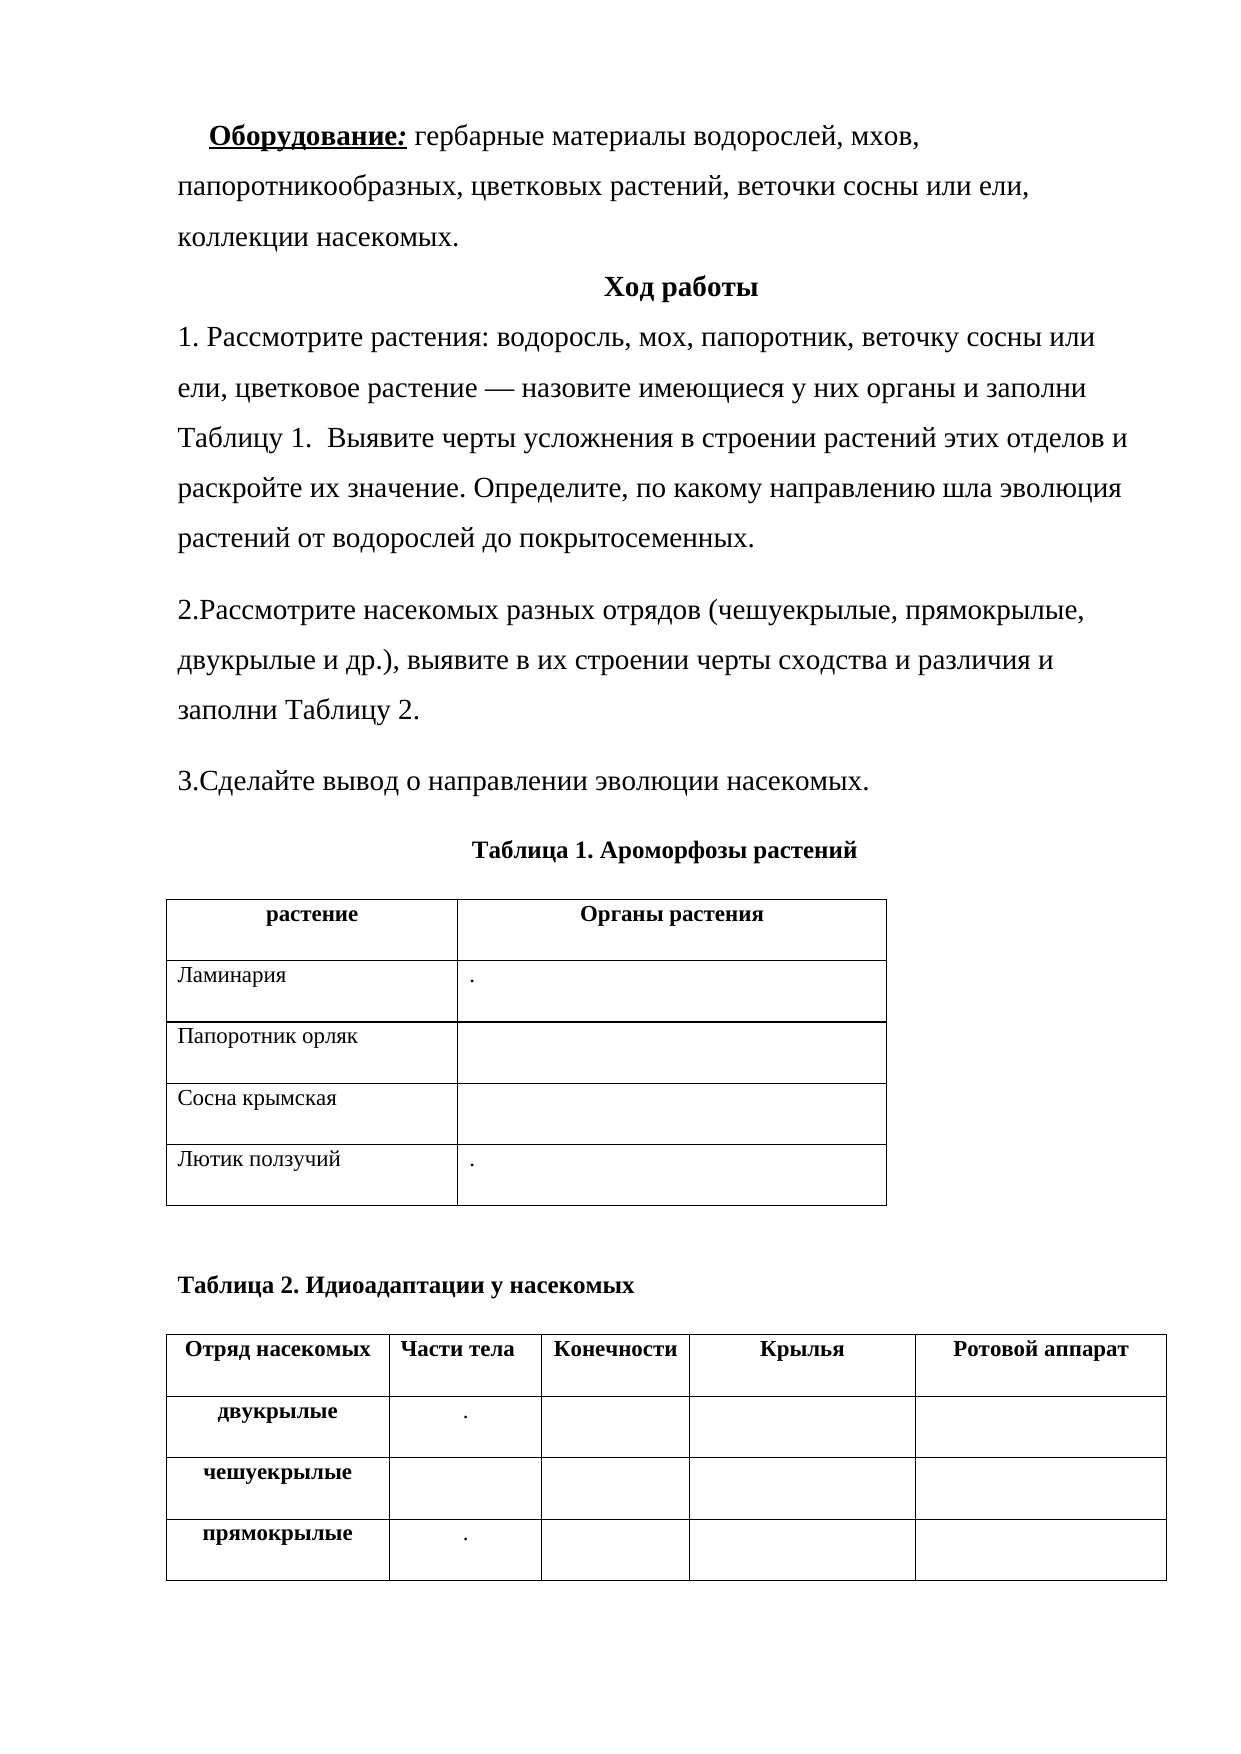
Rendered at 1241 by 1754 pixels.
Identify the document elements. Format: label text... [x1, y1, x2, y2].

table_cell Ламинария [167, 961, 457, 1021]
table_cell [690, 1397, 915, 1457]
table_cell [390, 1458, 541, 1518]
text Таблица 2. Идиоадаптации у насекомых [177, 1270, 1152, 1299]
table_header растение [167, 900, 457, 960]
text 2.Рассмотрите насекомых разных отрядов (чешуекрылые, прямокрылые, двукрылые и др.), выявите в их строении черты сходства и различия и заполни Таблицу 2. [177, 592, 1152, 726]
table_header Крылья [690, 1335, 915, 1396]
table_cell [690, 1520, 915, 1580]
table_cell прямокрылые [167, 1520, 389, 1580]
table_cell [458, 1023, 886, 1083]
table_cell [542, 1458, 689, 1518]
table_cell [458, 1084, 886, 1144]
table_cell [542, 1520, 689, 1580]
text 1. Рассмотрите растения: водоросль, мох, папоротник, веточку сосны или ели, цветковое растение — назовите имеющиеся у них органы и заполни Таблицу 1. Выявите черты усложнения в строении растений этих отделов и раскройте их значение. Определите, по какому направлению шла эволюция растений от водорослей до покрытосеменных. [177, 319, 1152, 554]
table_header Органы растения [458, 900, 886, 960]
table_cell . [390, 1397, 541, 1457]
text Ход работы [211, 269, 1152, 303]
text Таблица 1. Ароморфозы растений [177, 835, 1152, 863]
table_cell Папоротник орляк [167, 1023, 457, 1083]
table_cell . [458, 961, 886, 1021]
table_cell двукрылые [167, 1397, 389, 1457]
text 3.Сделайте вывод о направлении эволюции насекомых. [177, 763, 1152, 797]
table_cell [690, 1458, 915, 1518]
table_cell [542, 1397, 689, 1457]
table_cell [916, 1520, 1166, 1580]
table_header Отряд насекомых [167, 1335, 389, 1396]
table_cell [916, 1458, 1166, 1518]
table_cell . [390, 1520, 541, 1580]
table_cell чешуекрылые [167, 1458, 389, 1518]
table_header Ротовой аппарат [916, 1335, 1166, 1396]
table_cell Сосна крымская [167, 1084, 457, 1144]
table_header Части тела [390, 1335, 541, 1396]
text Оборудование: гербарные материалы водорослей, мхов, папоротникообразных, цветковых растений, веточки сосны или ели, коллекции насекомых. [177, 118, 1149, 252]
table_cell [916, 1397, 1166, 1457]
table_cell . [458, 1145, 886, 1205]
table_cell Лютик ползучий [167, 1145, 457, 1205]
table_header Конечности [542, 1335, 689, 1396]
